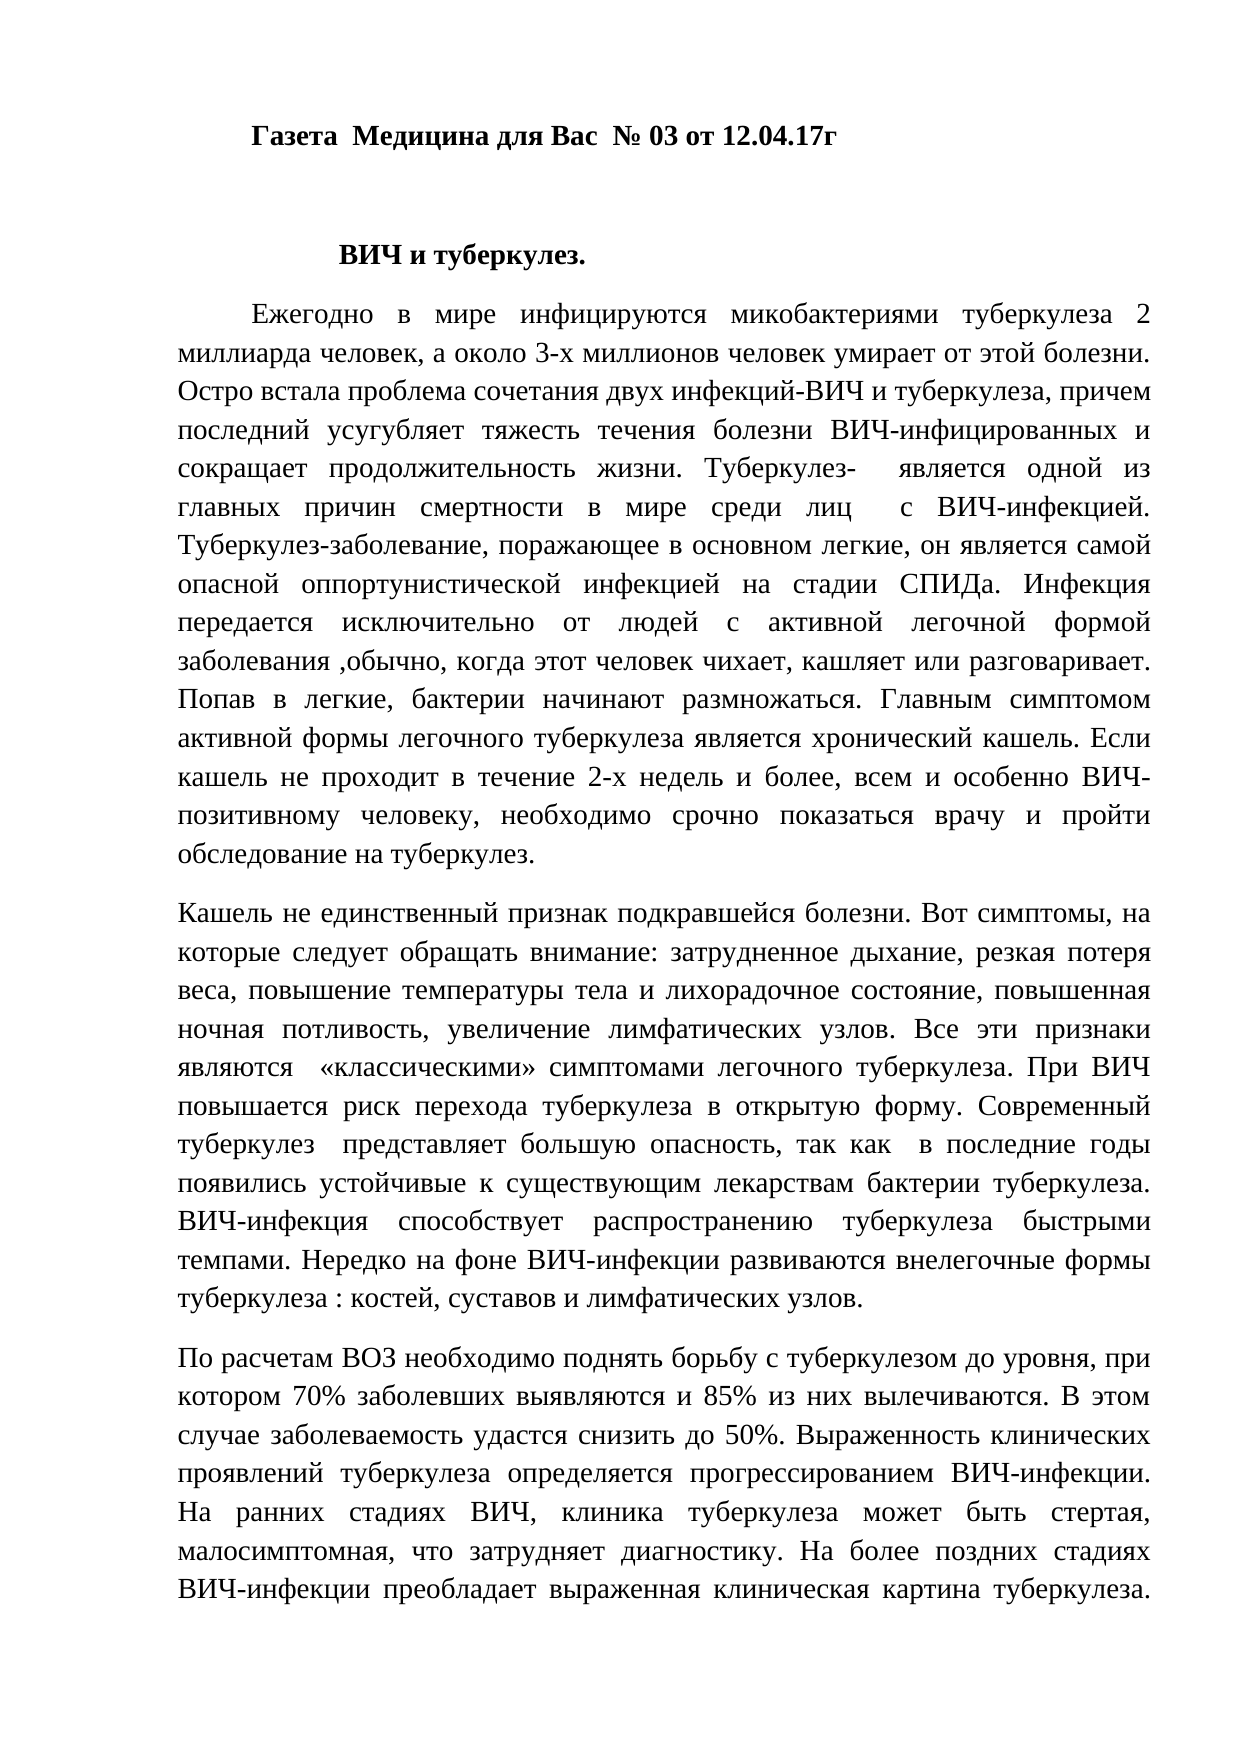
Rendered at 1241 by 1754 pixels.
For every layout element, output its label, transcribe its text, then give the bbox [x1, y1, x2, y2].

text Газета Медицина для Вас № 03 от 12.04.17г [177, 118, 1152, 152]
text ВИЧ и туберкулез. [177, 237, 1152, 270]
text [177, 1340, 1152, 1605]
text Ежегодно в мире инфицируются микобактериями туберкулеза 2 миллиарда человек, а около 3-х миллионов человек умирает от этой болезни. Остро встала проблема сочетания двух инфекций-ВИЧ и туберкулеза, причем последний усугубляет тяжесть течения болезни ВИЧ-инфицированных и сокращает продолжительность жизни. Туберкулез- является одной из главных причин смертности в мире среди лиц с ВИЧ-инфекцией. Туберкулез-заболевание, поражающее в основном легкие, он является самой опасной оппортунистической инфекцией на стадии СПИДа. Инфекция передается исключительно от людей с активной легочной формой заболевания ,обычно, когда этот человек чихает, кашляет или разговаривает. Попав в легкие, бактерии начинают размножаться. Главным симптомом активной формы легочного туберкулеза является хронический кашель. Если кашель не проходит в течение 2-х недель и более, всем и особенно ВИЧ-позитивному человеку, необходимо срочно показаться врачу и пройти обследование на туберкулез. [177, 296, 1152, 869]
text Кашель не единственный признак подкравшейся болезни. Вот симптомы, на которые следует обращать внимание: затрудненное дыхание, резкая потеря веса, повышение температуры тела и лихорадочное состояние, повышенная ночная потливость, увеличение лимфатических узлов. Все эти признаки являются «классическими» симптомами легочного туберкулеза. При ВИЧ повышается риск перехода туберкулеза в открытую форму. Современный туберкулез представляет большую опасность, так как в последние годы появились устойчивые к существующим лекарствам бактерии туберкулеза. ВИЧ-инфекция способствует распространению туберкулеза быстрыми темпами. Нередко на фоне ВИЧ-инфекции развиваются внелегочные формы туберкулеза : костей, суставов и лимфатических узлов. [177, 895, 1152, 1314]
